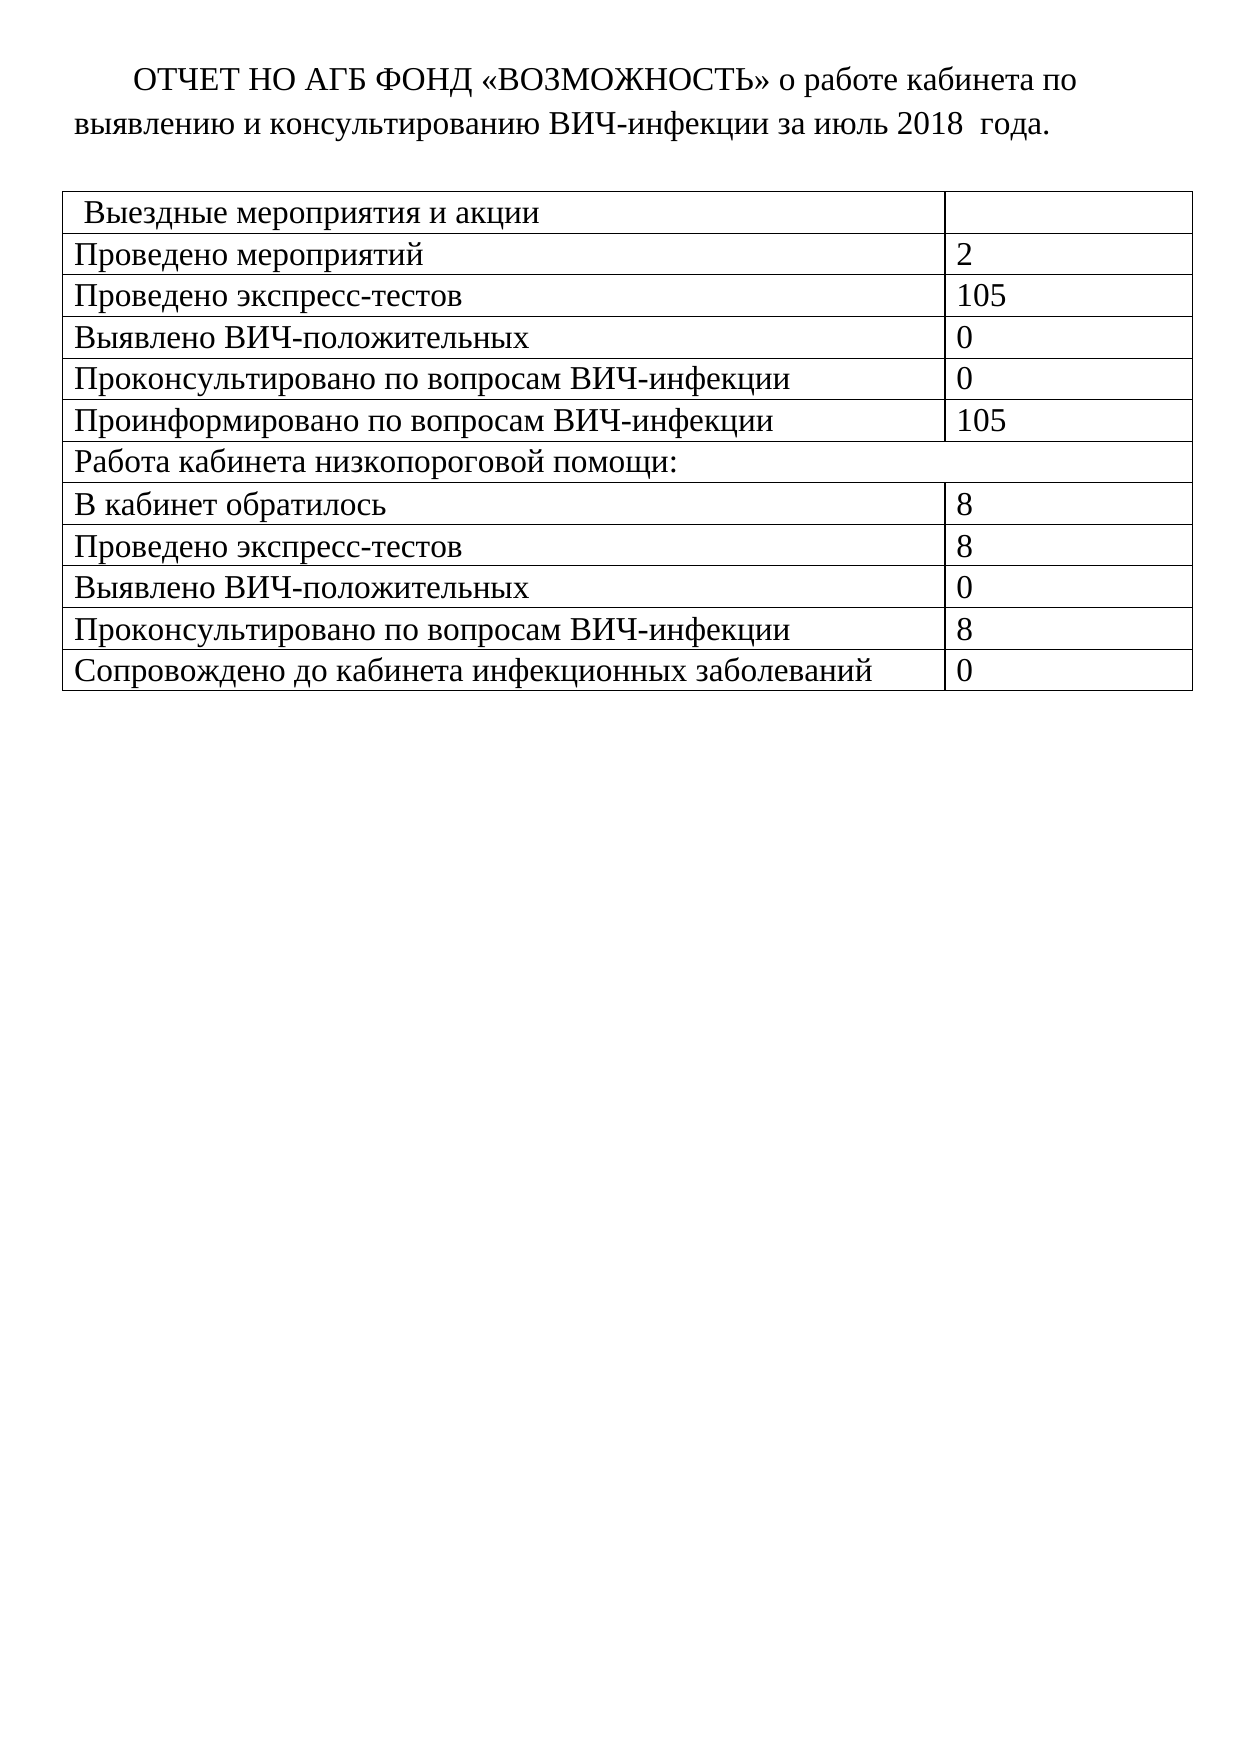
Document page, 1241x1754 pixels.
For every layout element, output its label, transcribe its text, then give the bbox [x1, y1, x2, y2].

table_cell В кабинет обратилось [63, 483, 944, 524]
table_cell Проинформировано по вопросам ВИЧ-инфекции [63, 400, 944, 441]
table_cell Проведено экспресс-тестов [63, 275, 944, 316]
table_cell Проконсультировано по вопросам ВИЧ-инфекции [63, 608, 944, 648]
table_cell 2 [946, 234, 1192, 274]
table_cell 0 [946, 359, 1192, 399]
table_cell Сопровождено до кабинета инфекционных заболеваний [63, 650, 944, 690]
table_cell Проведено мероприятий [63, 234, 944, 274]
table_cell 105 [946, 275, 1192, 316]
table_cell Проконсультировано по вопросам ВИЧ-инфекции [63, 359, 944, 399]
table_cell Выявлено ВИЧ-положительных [63, 566, 944, 607]
table_cell 0 [946, 566, 1192, 607]
table_cell 8 [946, 525, 1192, 565]
table_cell 0 [946, 317, 1192, 357]
table_cell 105 [946, 400, 1192, 441]
table_cell Работа кабинета низкопороговой помощи: [63, 442, 1192, 482]
text ОТЧЕТ НО АГБ ФОНД «ВОЗМОЖНОСТЬ» о работе кабинета по выявлению и консультированию ВИЧ-инфекции за июль 2018 года. [74, 59, 1181, 141]
table_cell 8 [946, 608, 1192, 648]
table_cell 0 [946, 650, 1192, 690]
table_header Выездные мероприятия и акции [63, 192, 944, 233]
table_header [946, 192, 1192, 233]
table_cell 8 [946, 483, 1192, 524]
table_cell Проведено экспресс-тестов [63, 525, 944, 565]
table_cell Выявлено ВИЧ-положительных [63, 317, 944, 357]
